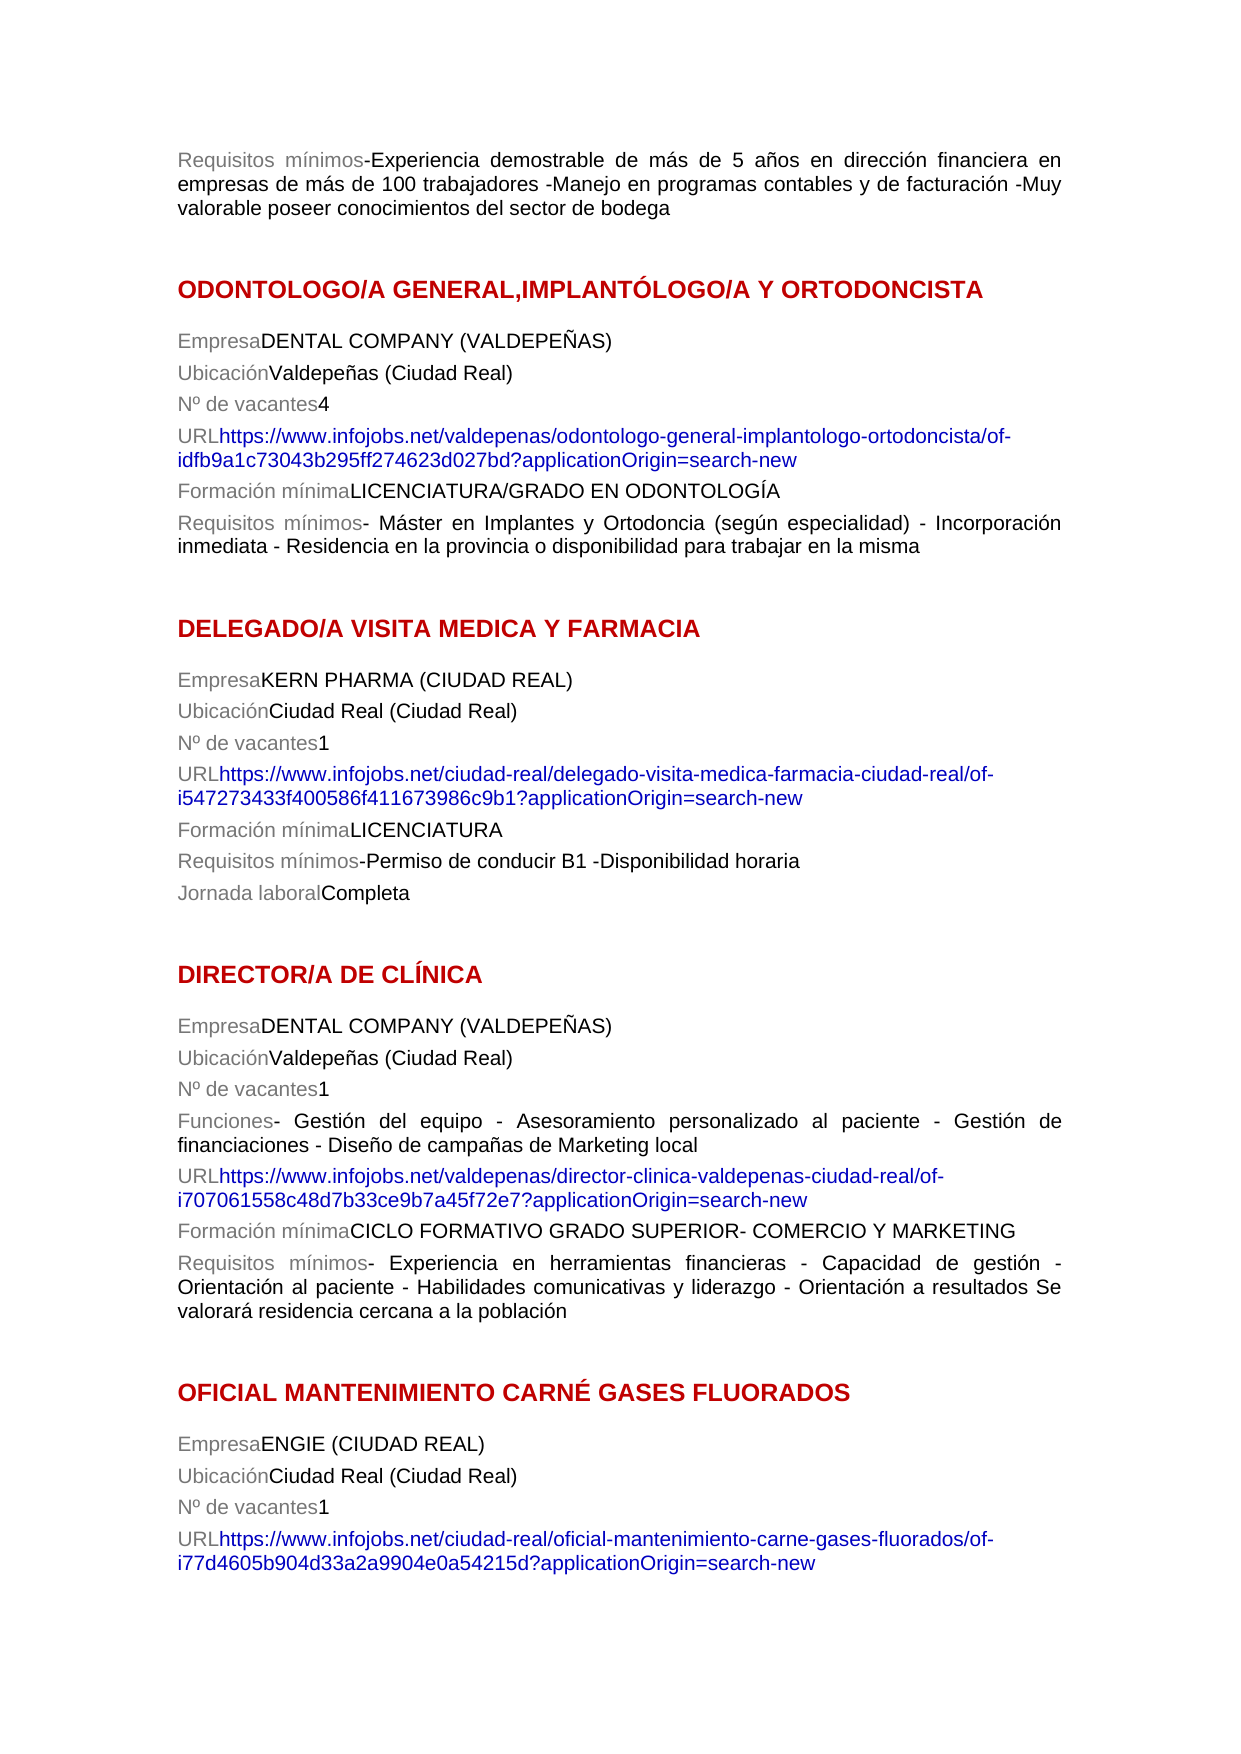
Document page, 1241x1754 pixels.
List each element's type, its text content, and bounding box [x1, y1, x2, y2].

text Nº de vacantes1 [177, 1077, 1063, 1101]
text Jornada laboralCompleta [177, 881, 1063, 904]
text Nº de vacantes1 [177, 731, 1063, 755]
text UbicaciónValdepeñas (Ciudad Real) [177, 361, 1063, 384]
text EmpresaKERN PHARMA (CIUDAD REAL) [177, 668, 1063, 692]
text Nº de vacantes1 [177, 1495, 1063, 1519]
text DIRECTOR/A DE CLÍNICA [177, 960, 1063, 989]
text EmpresaDENTAL COMPANY (VALDEPEÑAS) [177, 1014, 1063, 1038]
text URLhttps://www.infojobs.net/valdepenas/odontologo-general-implantologo-ortodoncista/of-idfb9a1c73043b295ff274623d027bd?applicationOrigin=search-new [177, 423, 1063, 471]
text ODONTOLOGO/A GENERAL,IMPLANTÓLOGO/A Y ORTODONCISTA [177, 275, 1063, 304]
text Funciones- Gestión del equipo - Asesoramiento personalizado al paciente - Gestión de financiaciones - Diseño de campañas de Marketing local [177, 1108, 1063, 1156]
text Requisitos mínimos-Permiso de conducir B1 -Disponibilidad horaria [177, 849, 1063, 873]
text EmpresaENGIE (CIUDAD REAL) [177, 1432, 1063, 1456]
text UbicaciónCiudad Real (Ciudad Real) [177, 1464, 1063, 1488]
text DELEGADO/A VISITA MEDICA Y FARMACIA [177, 614, 1063, 643]
text UbicaciónValdepeñas (Ciudad Real) [177, 1046, 1063, 1069]
text OFICIAL MANTENIMIENTO CARNÉ GASES FLUORADOS [177, 1378, 1063, 1407]
text URLhttps://www.infojobs.net/valdepenas/director-clinica-valdepenas-ciudad-real/of-i707061558c48d7b33ce9b7a45f72e7?applicationOrigin=search-new [177, 1164, 1063, 1212]
text Requisitos mínimos-Experiencia demostrable de más de 5 años en dirección financiera en empresas de más de 100 trabajadores -Manejo en programas contables y de facturación -Muy valorable poseer conocimientos del sector de bodega [177, 148, 1063, 219]
text Requisitos mínimos- Máster en Implantes y Ortodoncia (según especialidad) - Incorporación inmediata - Residencia en la provincia o disponibilidad para trabajar en la misma [177, 510, 1063, 558]
text Nº de vacantes4 [177, 392, 1063, 416]
text URLhttps://www.infojobs.net/ciudad-real/delegado-visita-medica-farmacia-ciudad-real/of-i547273433f400586f411673986c9b1?applicationOrigin=search-new [177, 762, 1063, 810]
text Formación mínimaLICENCIATURA [177, 818, 1063, 842]
text UbicaciónCiudad Real (Ciudad Real) [177, 699, 1063, 723]
text EmpresaDENTAL COMPANY (VALDEPEÑAS) [177, 329, 1063, 353]
text Requisitos mínimos- Experiencia en herramientas financieras - Capacidad de gestión - Orientación al paciente - Habilidades comunicativas y liderazgo - Orientación a resultados Se valorará residencia cercana a la población [177, 1251, 1063, 1323]
text Formación mínimaCICLO FORMATIVO GRADO SUPERIOR- COMERCIO Y MARKETING [177, 1219, 1063, 1243]
text URLhttps://www.infojobs.net/ciudad-real/oficial-mantenimiento-carne-gases-fluorados/of-i77d4605b904d33a2a9904e0a54215d?applicationOrigin=search-new [177, 1527, 1063, 1574]
text Formación mínimaLICENCIATURA/GRADO EN ODONTOLOGÍA [177, 479, 1063, 503]
